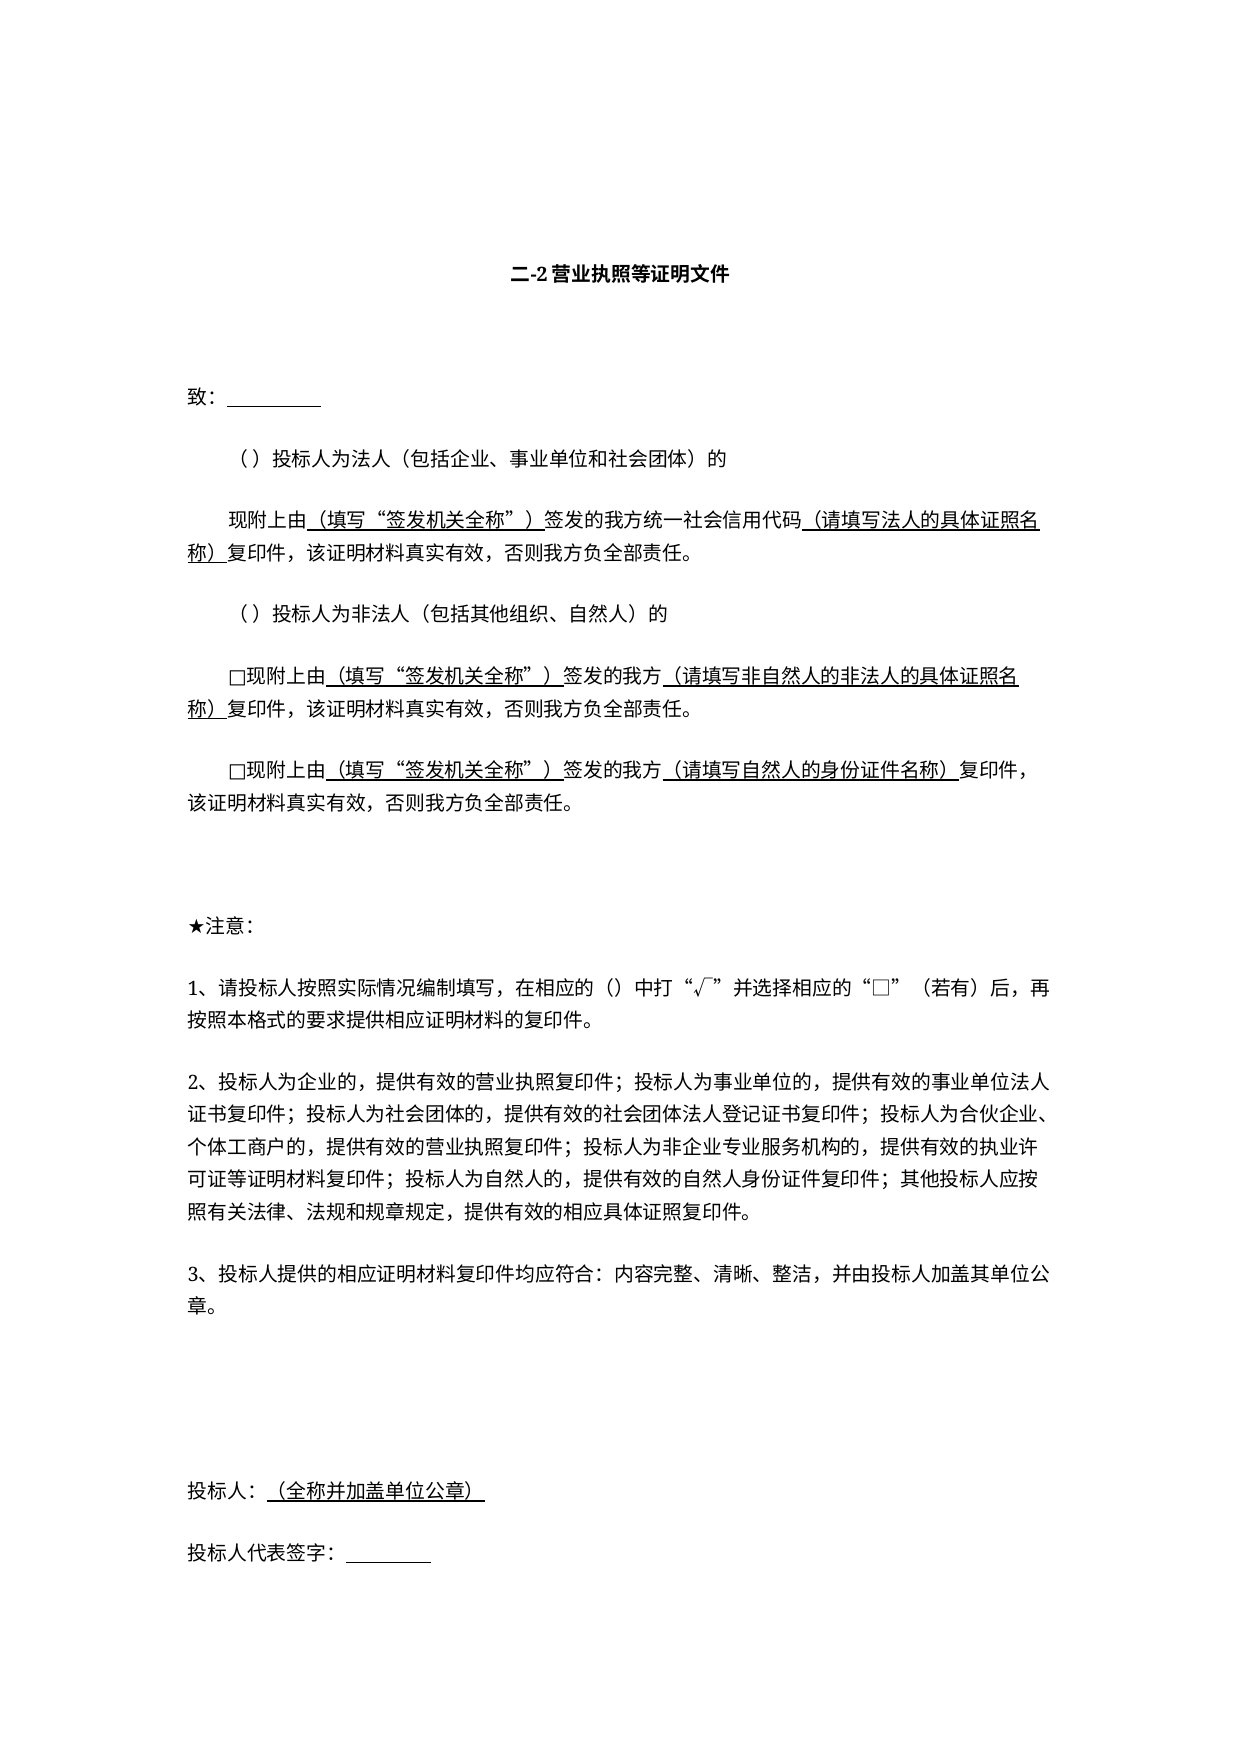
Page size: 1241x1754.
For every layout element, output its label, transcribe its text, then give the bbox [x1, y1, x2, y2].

text 1、请投标人按照实际情况编制填写，在相应的（）中打“√”并选择相应的“□”（若有）后，再按照本格式的要求提供相应证明材料的复印件。 [187, 970, 1053, 1035]
text 2、投标人为企业的，提供有效的营业执照复印件；投标人为事业单位的，提供有效的事业单位法人证书复印件；投标人为社会团体的，提供有效的社会团体法人登记证书复印件；投标人为合伙企业、个体工商户的，提供有效的营业执照复印件；投标人为非企业专业服务机构的，提供有效的执业许可证等证明材料复印件；投标人为自然人的，提供有效的自然人身份证件复印件；其他投标人应按照有关法律、法规和规章规定，提供有效的相应具体证照复印件。 [187, 1064, 1053, 1227]
text □现附上由（填写“签发机关全称”）签发的我方（请填写非自然人的非法人的具体证照名称）复印件，该证明材料真实有效，否则我方负全部责任。 [187, 659, 1053, 724]
text 致： [187, 379, 1053, 412]
text 二-2营业执照等证明文件 [187, 224, 1053, 289]
text 投标人代表签字： [187, 1535, 1053, 1568]
text ★注意： [187, 909, 1053, 941]
text （ ）投标人为法人（包括企业、事业单位和社会团体）的 [187, 441, 1053, 474]
text 投标人：（全称并加盖单位公章） [187, 1474, 1053, 1506]
text □现附上由（填写“签发机关全称”）签发的我方（请填写自然人的身份证件名称）复印件，该证明材料真实有效，否则我方负全部责任。 [187, 753, 1053, 818]
text 现附上由（填写“签发机关全称”）签发的我方统一社会信用代码（请填写法人的具体证照名称）复印件，该证明材料真实有效，否则我方负全部责任。 [187, 503, 1053, 568]
text （ ）投标人为非法人（包括其他组织、自然人）的 [187, 597, 1053, 629]
text 3、投标人提供的相应证明材料复印件均应符合：内容完整、清晰、整洁，并由投标人加盖其单位公章。 [187, 1256, 1053, 1321]
